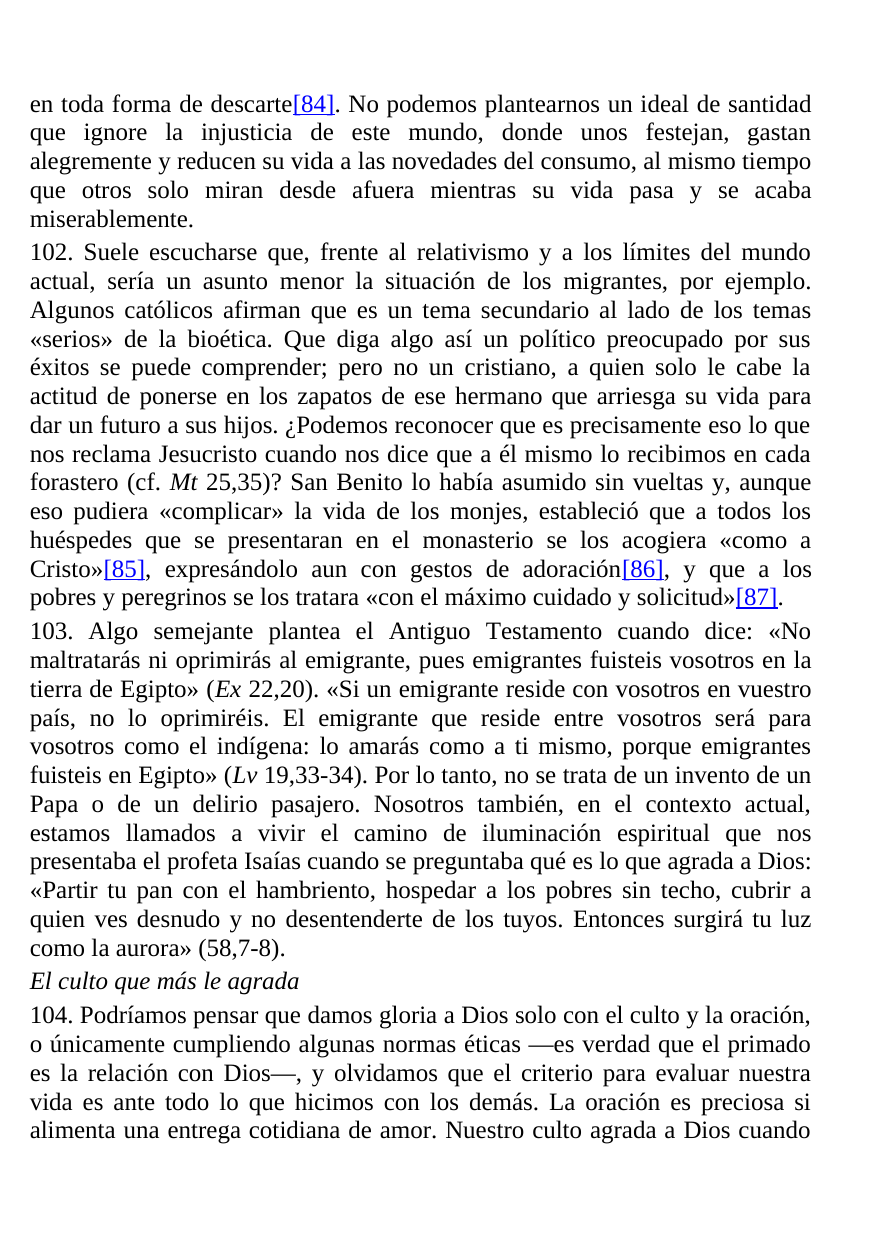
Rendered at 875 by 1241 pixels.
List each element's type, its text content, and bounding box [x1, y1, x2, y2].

text El culto que más le agrada [29, 966, 812, 995]
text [29, 89, 812, 232]
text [29, 1000, 812, 1144]
text 102. Suele escucharse que, frente al relativismo y a los límites del mundo actual, sería un asunto menor la situación de los migrantes, por ejemplo. Algunos católicos afirman que es un tema secundario al lado de los temas «serios» de la bioética. Que diga algo así un político preocupado por sus éxitos se puede comprender; pero no un cristiano, a quien solo le cabe la actitud de ponerse en los zapatos de ese hermano que arriesga su vida para dar un futuro a sus hijos. ¿Podemos reconocer que es precisamente eso lo que nos reclama Jesucristo cuando nos dice que a él mismo lo recibimos en cada forastero (cf. Mt 25,35)? San Benito lo había asumido sin vueltas y, aunque eso pudiera «complicar» la vida de los monjes, estableció que a todos los huéspedes que se presentaran en el monasterio se los acogiera «como a Cristo»[85], expresándolo aun con gestos de adoración[86], y que a los pobres y peregrinos se los tratara «con el máximo cuidado y solicitud»[87]. [29, 237, 812, 611]
text 103. Algo semejante plantea el Antiguo Testamento cuando dice: «No maltratarás ni oprimirás al emigrante, pues emigrantes fuisteis vosotros en la tierra de Egipto» (Ex 22,20). «Si un emigrante reside con vosotros en vuestro país, no lo oprimiréis. El emigrante que reside entre vosotros será para vosotros como el indígena: lo amarás como a ti mismo, porque emigrantes fuisteis en Egipto» (Lv 19,33-34). Por lo tanto, no se trata de un invento de un Papa o de un delirio pasajero. Nosotros también, en el contexto actual, estamos llamados a vivir el camino de iluminación espiritual que nos presentaba el profeta Isaías cuando se preguntaba qué es lo que agrada a Dios: «Partir tu pan con el hambriento, hospedar a los pobres sin techo, cubrir a quien ves desnudo y no desentenderte de los tuyos. Entonces surgirá tu luz como la aurora» (58,7-8). [29, 616, 812, 961]
